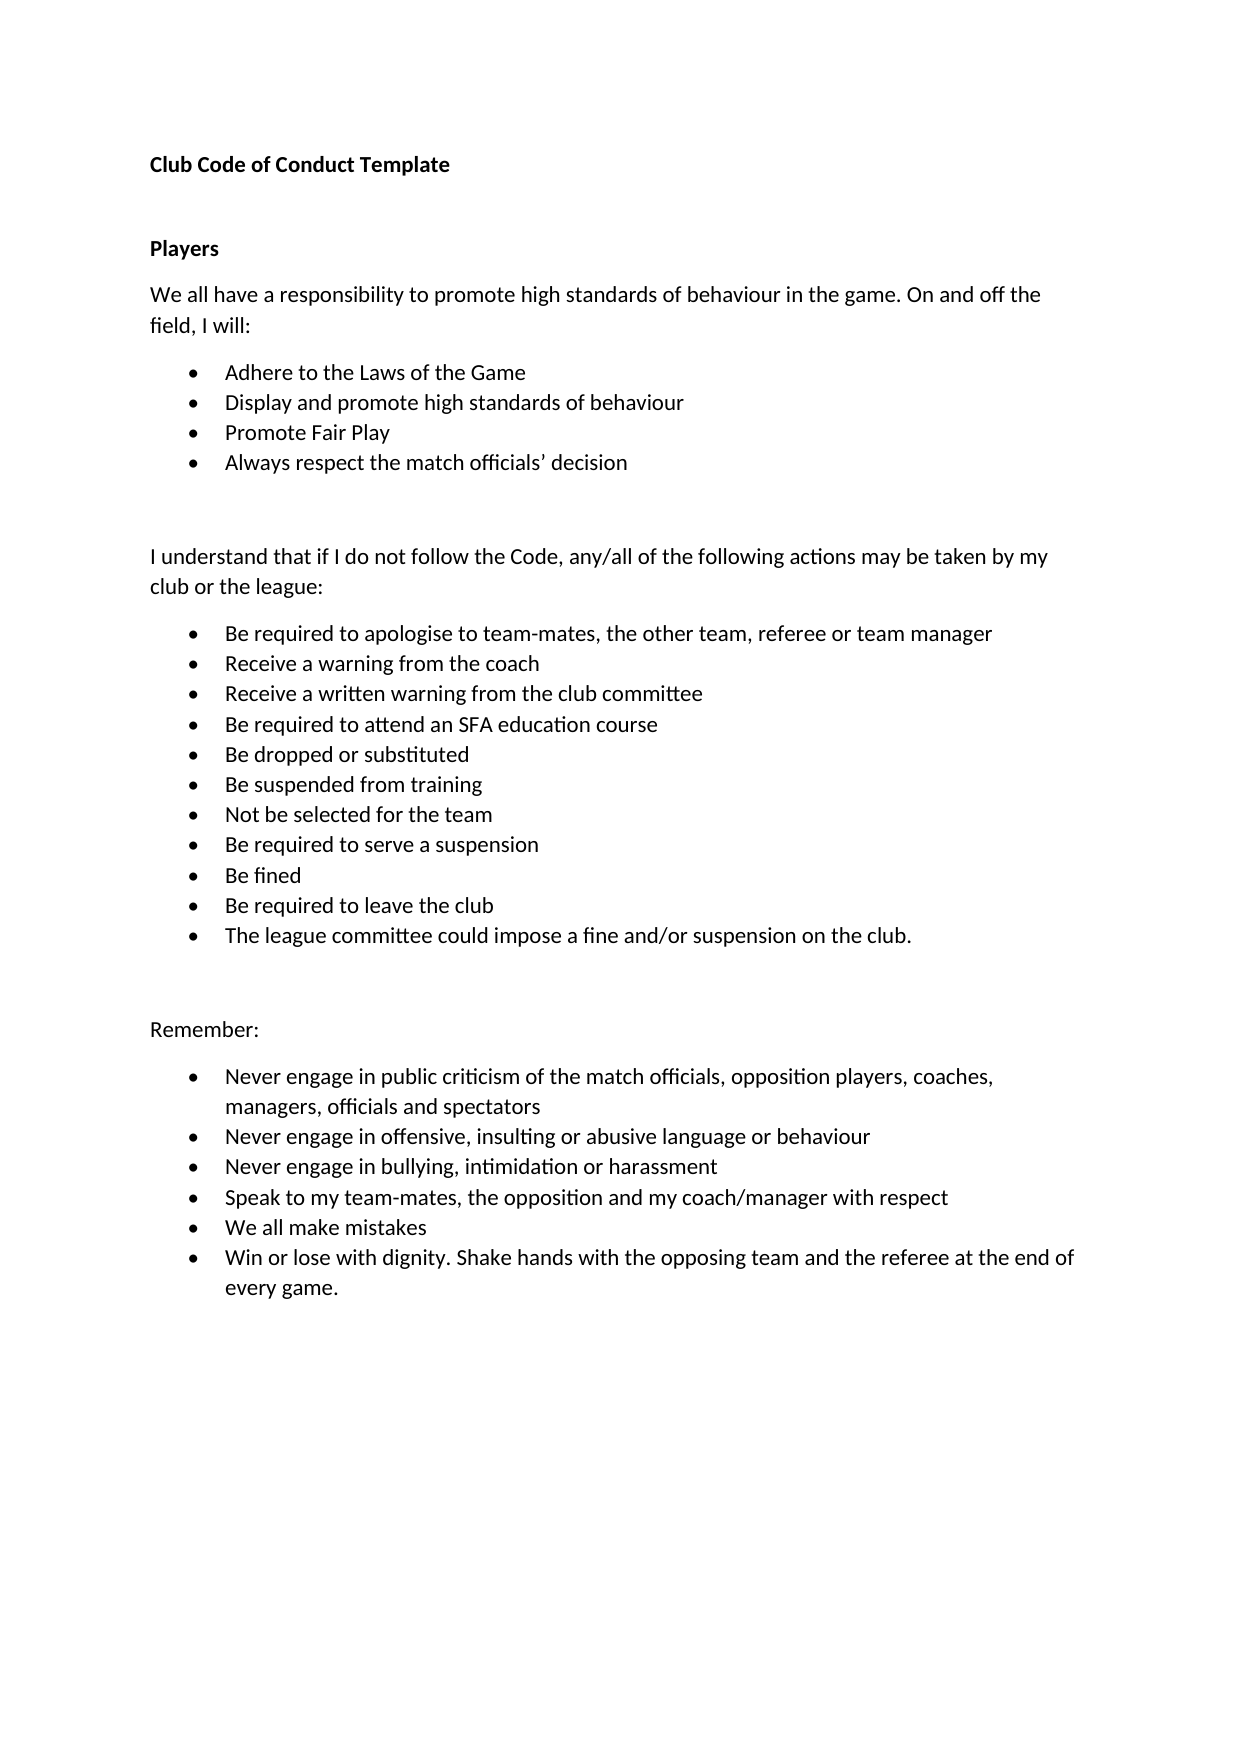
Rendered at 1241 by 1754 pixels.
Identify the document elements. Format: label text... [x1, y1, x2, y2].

text I understand that if I do not follow the Code, any/all of the following actions may be taken by my club or the league: [150, 542, 1090, 600]
list Be suspended from training [187, 770, 1090, 798]
list Display and promote high standards of behaviour [187, 388, 1090, 416]
list Be required to attend an SFA education course [187, 710, 1090, 738]
text Remember: [150, 1015, 1090, 1043]
text Players [150, 234, 1090, 262]
text Club Code of Conduct Template [150, 150, 1090, 178]
list Be required to apologise to team-mates, the other team, referee or team manager [187, 619, 1090, 647]
list Be fined [187, 861, 1090, 889]
text We all have a responsibility to promote high standards of behaviour in the game. On and off the field, I will: [150, 281, 1090, 339]
list Never engage in offensive, insulting or abusive language or behaviour [187, 1122, 1090, 1150]
list We all make mistakes [187, 1213, 1090, 1241]
list Receive a warning from the coach [187, 649, 1090, 677]
list Not be selected for the team [187, 800, 1090, 828]
list Never engage in public criticism of the match officials, opposition players, coaches, managers, officials and spectators [187, 1062, 1090, 1120]
list Be dropped or substituted [187, 740, 1090, 768]
list The league committee could impose a fine and/or suspension on the club. [187, 921, 1090, 949]
list Promote Fair Play [187, 418, 1090, 446]
list Speak to my team-mates, the opposition and my coach/manager with respect [187, 1183, 1090, 1211]
list Receive a written warning from the club committee [187, 679, 1090, 707]
list Always respect the match officials’ decision [187, 448, 1090, 476]
list Be required to leave the club [187, 891, 1090, 919]
list Never engage in bullying, intimidation or harassment [187, 1152, 1090, 1180]
list Adhere to the Laws of the Game [187, 358, 1090, 386]
list Be required to serve a suspension [187, 831, 1090, 858]
list Win or lose with dignity. Shake hands with the opposing team and the referee at the end of every game. [187, 1243, 1090, 1301]
